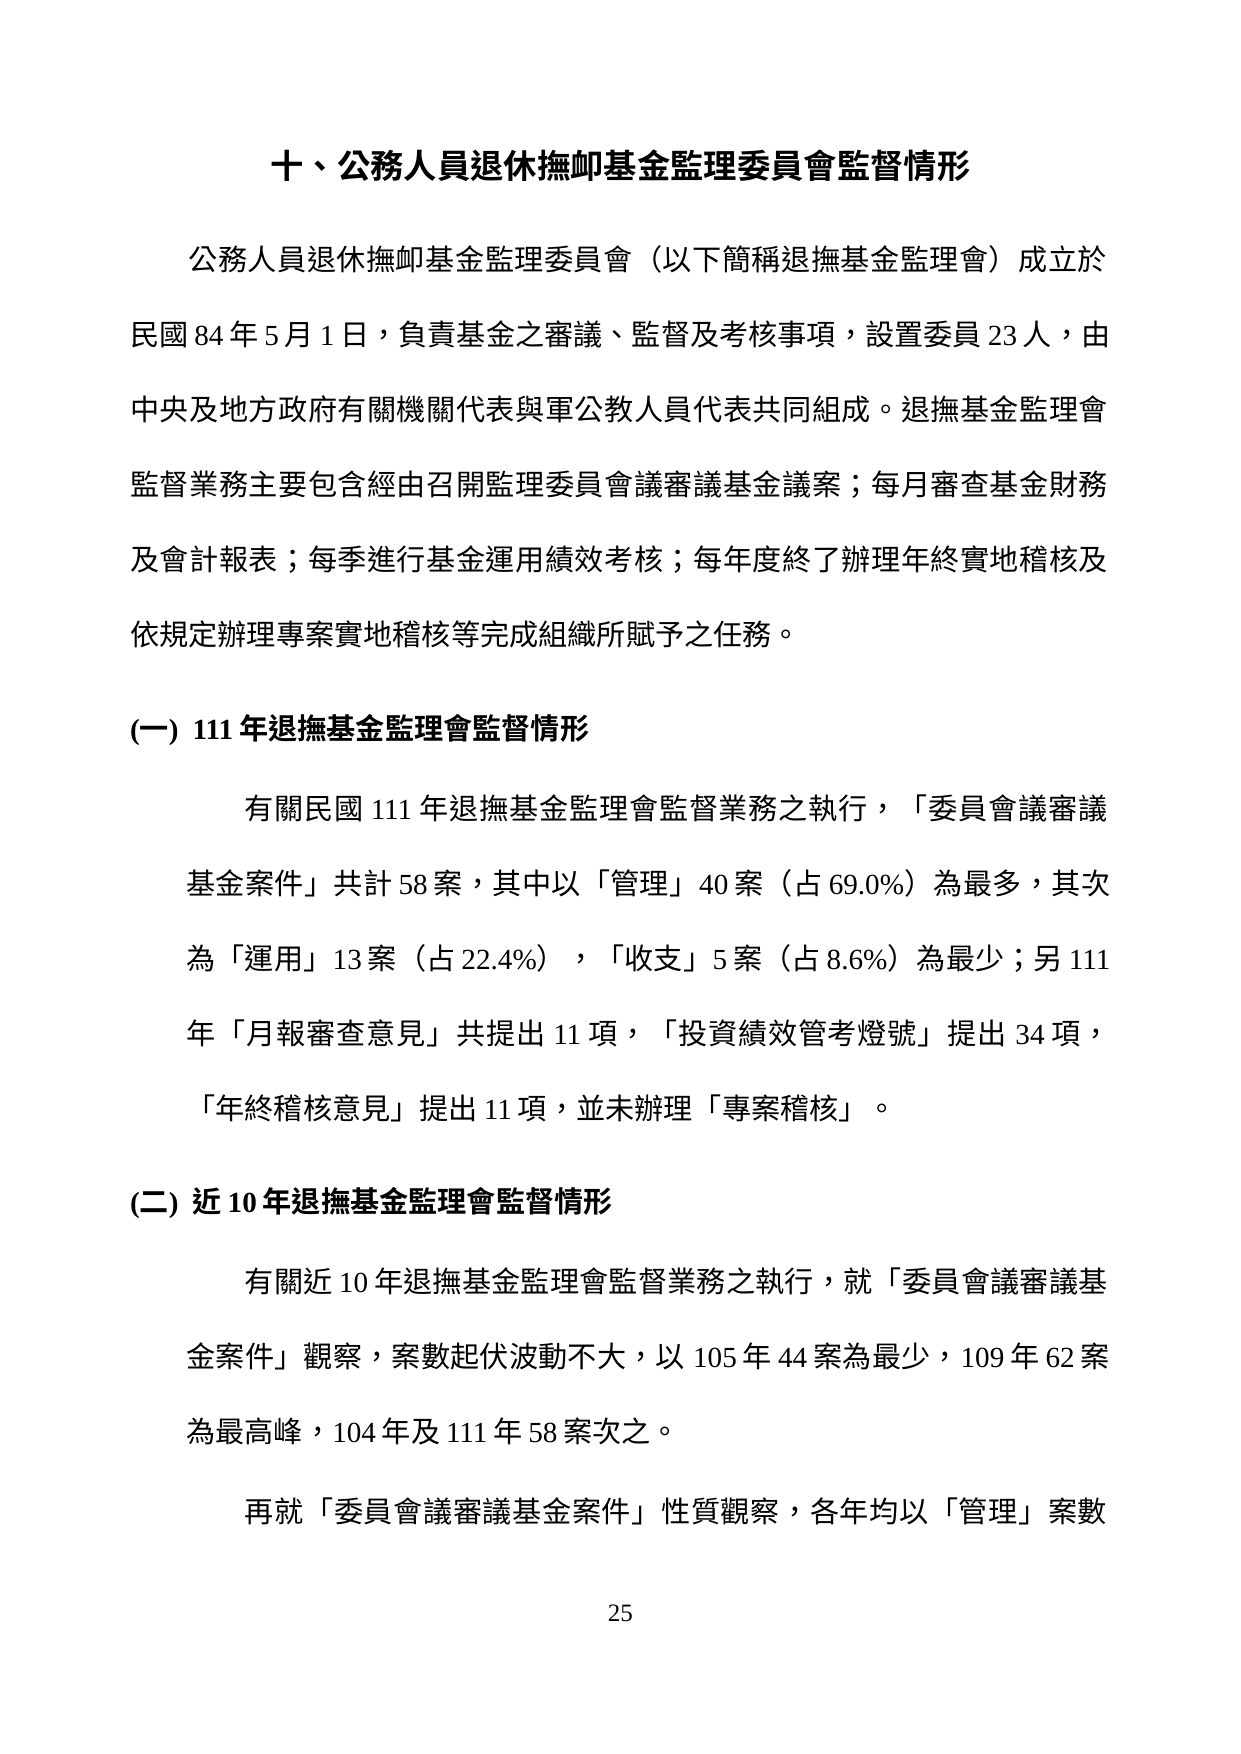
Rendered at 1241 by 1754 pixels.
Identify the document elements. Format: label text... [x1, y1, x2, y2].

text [186, 1472, 1110, 1547]
list 近10年退撫基金監理會監督情形 [130, 1163, 1110, 1238]
list 111年退撫基金監理會監督情形 [130, 689, 1110, 764]
text 公務人員退休撫卹基金監理委員會（以下簡稱退撫基金監理會）成立於民國84年5月1日，負責基金之審議、監督及考核事項，設置委員23人，由中央及地方政府有關機關代表與軍公教人員代表共同組成。退撫基金監理會監督業務主要包含經由召開監理委員會議審議基金議案；每月審查基金財務及會計報表；每季進行基金運用績效考核；每年度終了辦理年終實地稽核及依規定辦理專案實地稽核等完成組織所賦予之任務。 [130, 220, 1110, 670]
text 十、公務人員退休撫卹基金監理委員會監督情形 [130, 127, 1110, 202]
text 有關近10年退撫基金監理會監督業務之執行，就「委員會議審議基金案件」觀察，案數起伏波動不大，以105年44案為最少，109年62案為最高峰，104年及111年58案次之。 [186, 1242, 1110, 1467]
text 有關民國111年退撫基金監理會監督業務之執行，「委員會議審議基金案件」共計58案，其中以「管理」40案（占69.0%）為最多，其次為「運用」13案（占22.4%），「收支」5案（占8.6%）為最少；另111年「月報審查意見」共提出11項，「投資績效管考燈號」提出34項，「年終稽核意見」提出11項，並未辦理「專案稽核」。 [186, 769, 1110, 1144]
